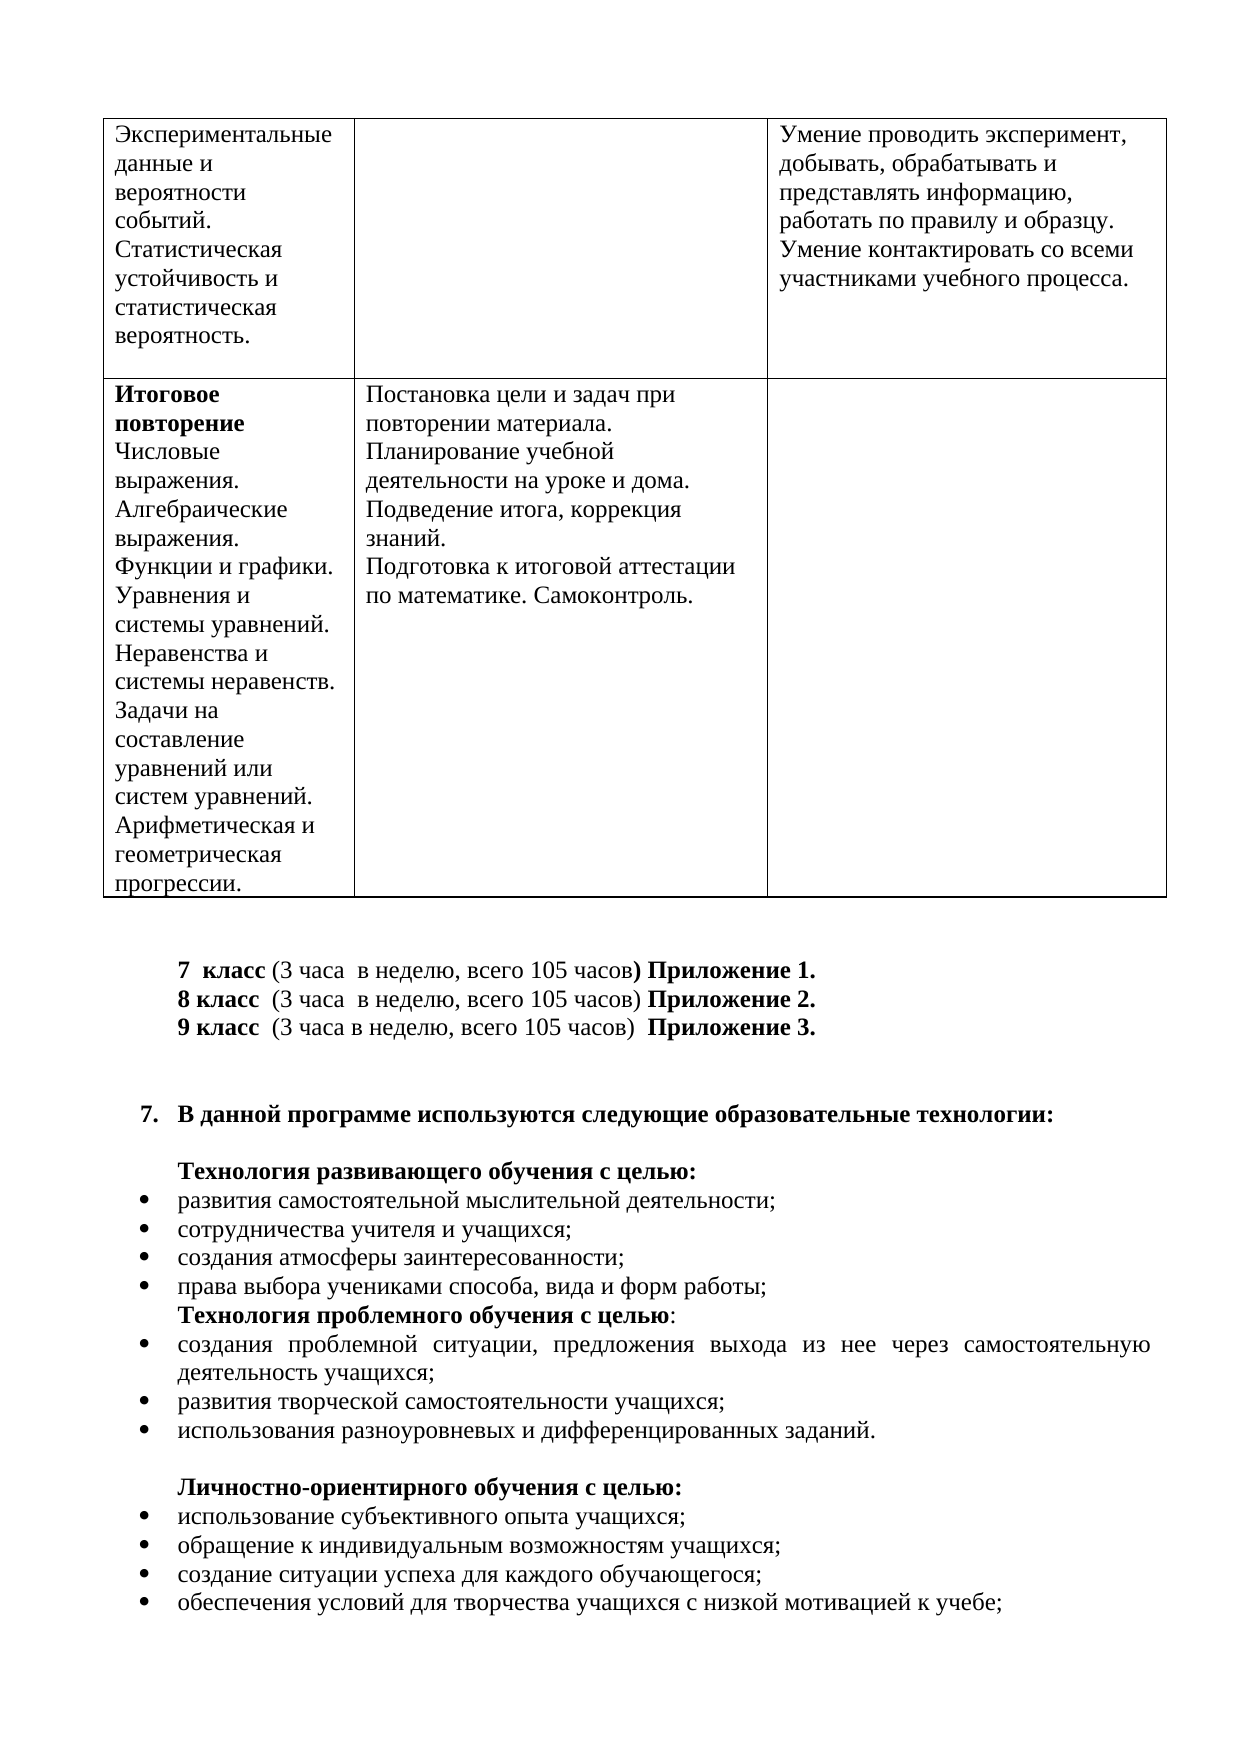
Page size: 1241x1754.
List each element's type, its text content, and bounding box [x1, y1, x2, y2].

list создания проблемной ситуации, предложения выхода из нее через самостоятельную деятельность учащихся; [140, 1329, 1152, 1386]
text Личностно-ориентирного обучения с целью: [177, 1472, 1152, 1501]
list права выбора учениками способа, вида и форм работы; [140, 1271, 1152, 1300]
list развития творческой самостоятельности учащихся; [140, 1386, 1152, 1415]
list использования разноуровневых и дифференцированных заданий. [140, 1415, 1152, 1444]
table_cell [104, 119, 354, 378]
list обращение к индивидуальным возможностям учащихся; [140, 1530, 1152, 1559]
text Технология проблемного обучения с целью: [177, 1300, 1152, 1329]
list обеспечения условий для творчества учащихся с низкой мотивацией к учебе; [140, 1587, 1152, 1616]
table_cell Итоговое повторение Числовые выражения. Алгебраические выражения. Функции и графики. Уравнения и системы уравнений. Неравенства и системы неравенств. Задачи на составление уравнений или систем уравнений. Арифметическая и геометрическая прогрессии. [104, 379, 354, 896]
text 8 класс (3 часа в неделю, всего 105 часов) Приложение 2. [177, 984, 1152, 1012]
list В данной программе используются следующие образовательные технологии: [140, 1099, 1152, 1127]
table_cell [768, 379, 1166, 896]
text 7 класс (3 часа в неделю, всего 105 часов) Приложение 1. [177, 955, 1152, 984]
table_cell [355, 119, 767, 378]
list сотрудничества учителя и учащихся; [140, 1214, 1152, 1242]
list создания атмосферы заинтересованности; [140, 1242, 1152, 1271]
table_cell Постановка цели и задач при повторении материала. Планирование учебной деятельности на уроке и дома. Подведение итога, коррекция знаний. Подготовка к итоговой аттестации по математике. Самоконтроль. [355, 379, 767, 896]
list развития самостоятельной мыслительной деятельности; [140, 1185, 1152, 1214]
list создание ситуации успеха для каждого обучающегося; [140, 1559, 1152, 1587]
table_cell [768, 119, 1166, 378]
text Технология развивающего обучения с целью: [177, 1156, 1152, 1185]
text 9 класс (3 часа в неделю, всего 105 часов) Приложение 3. [177, 1012, 1152, 1041]
list использование субъективного опыта учащихся; [140, 1501, 1152, 1530]
